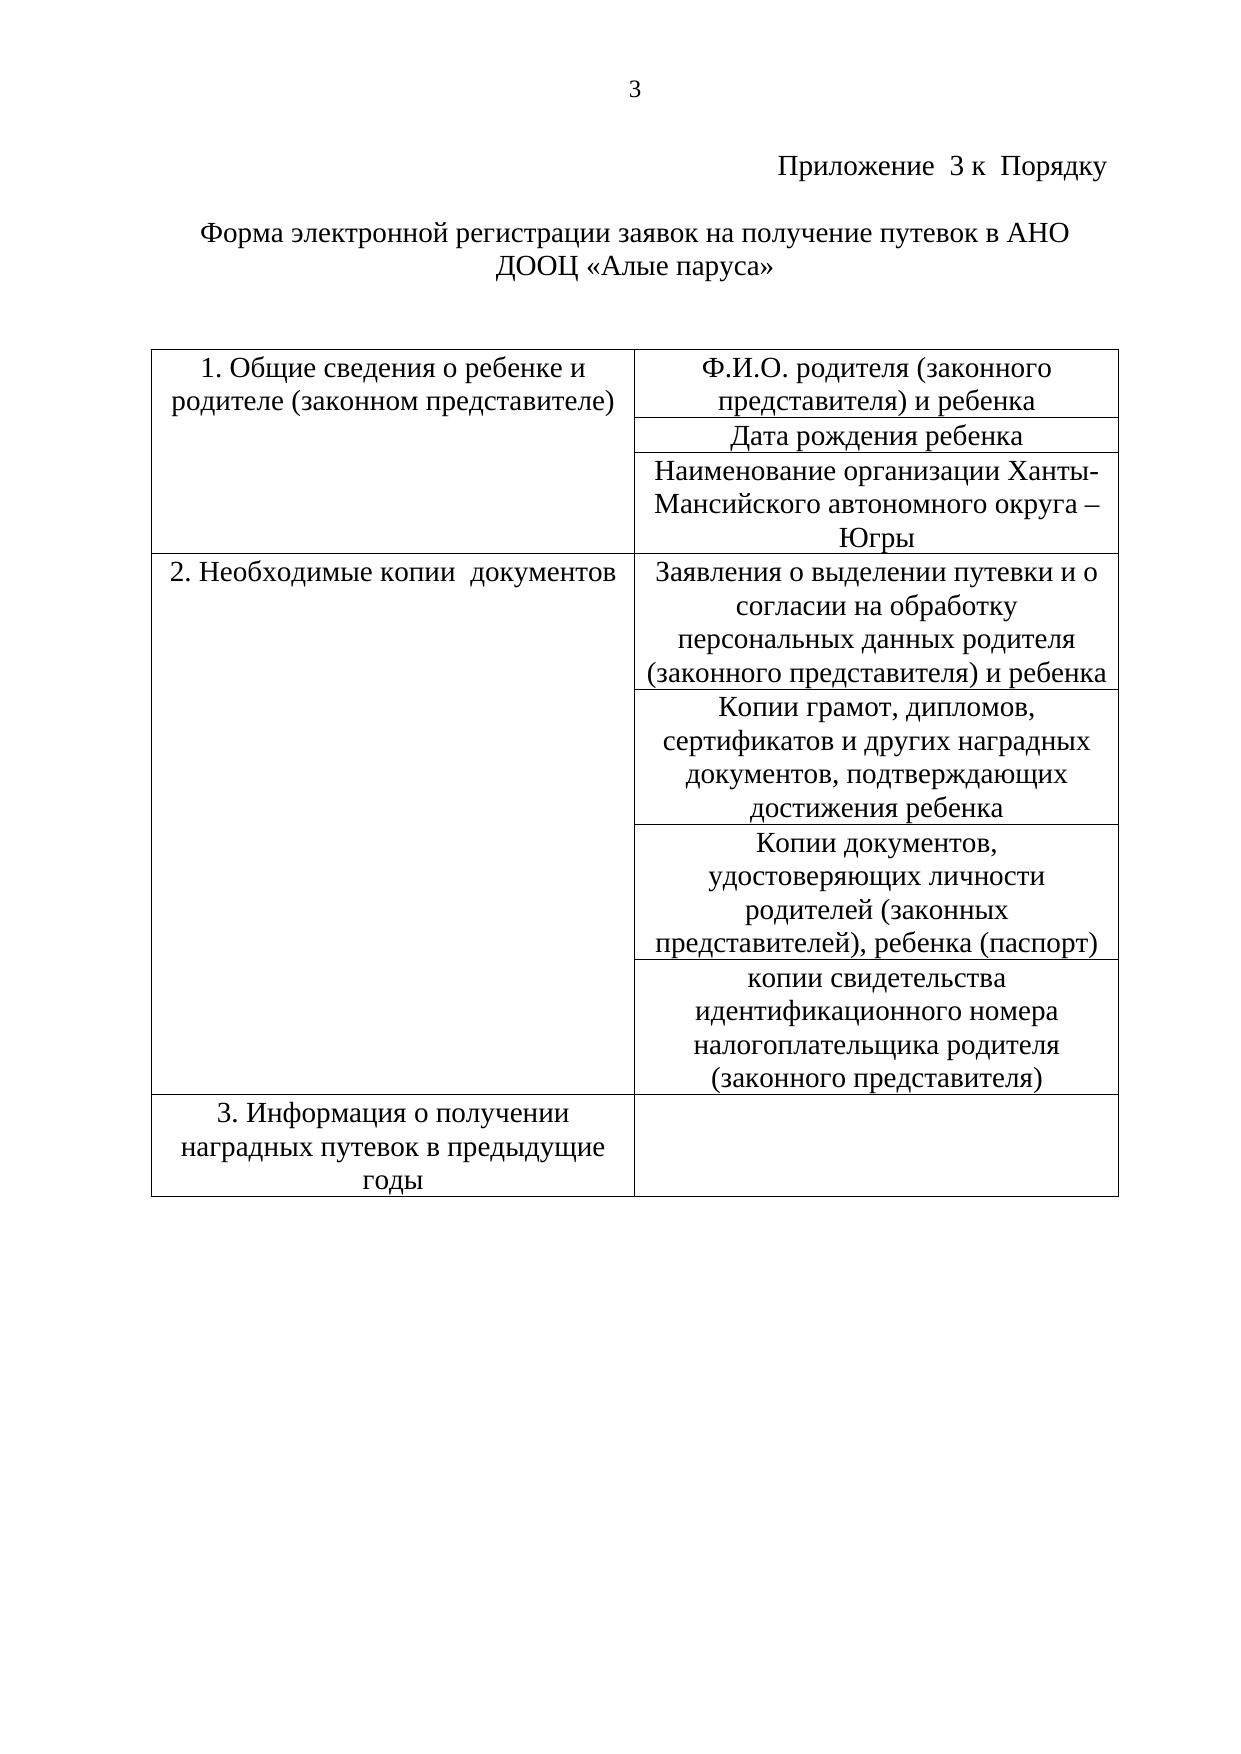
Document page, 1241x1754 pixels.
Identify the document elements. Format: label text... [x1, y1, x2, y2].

table_header 1. Общие сведения о ребенке и родителе (законном представителе) [152, 350, 634, 553]
text Форма электронной регистрации заявок на получение путевок в АНО ДООЦ «Алые паруса» [162, 215, 1107, 282]
table_cell Копии грамот, дипломов, сертификатов и других наградных документов, подтверждающих достижения ребенка [635, 690, 1118, 824]
table_cell 3. Информация о получении наградных путевок в предыдущие годы [152, 1095, 634, 1196]
table_cell Наименование организации Ханты-Мансийского автономного округа – Югры [635, 453, 1118, 553]
table_cell копии свидетельства идентификационного номера налогоплательщика родителя (законного представителя) [635, 960, 1118, 1094]
table_cell 2. Необходимые копии документов [152, 554, 634, 1094]
table_header Ф.И.О. родителя (законного представителя) и ребенка [635, 350, 1118, 417]
table_cell Дата рождения ребенка [635, 418, 1118, 452]
table_cell Заявления о выделении путевки и о согласии на обработку персональных данных родителя (законного представителя) и ребенка [635, 554, 1118, 688]
table_cell [635, 1095, 1118, 1196]
table_cell Копии документов, удостоверяющих личности родителей (законных представителей), ребенка (паспорт) [635, 825, 1118, 959]
title Приложение 3 к Порядку [162, 148, 1107, 181]
